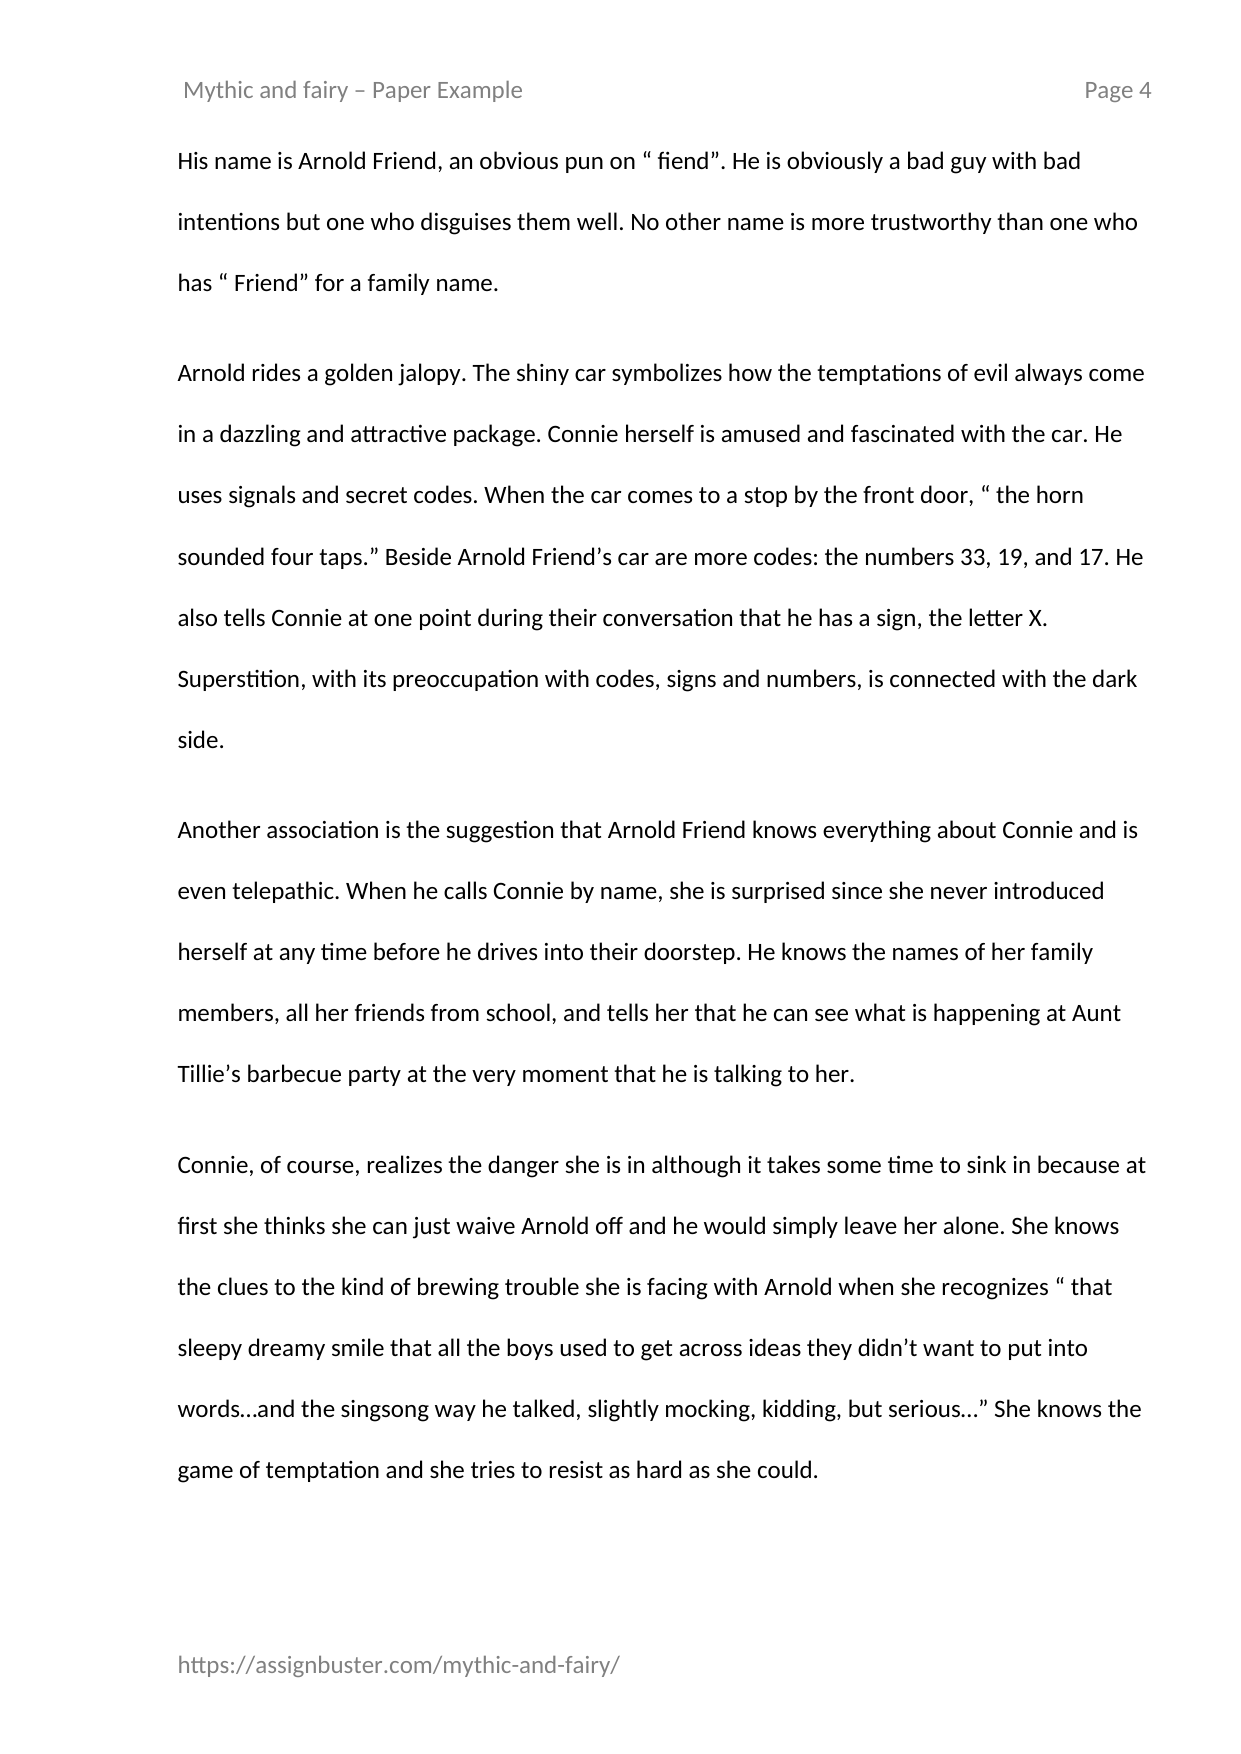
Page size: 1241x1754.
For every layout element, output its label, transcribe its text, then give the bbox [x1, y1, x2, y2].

text Another association is the suggestion that Arnold Friend knows everything about Connie and is even telepathic. When he calls Connie by name, she is surprised since she never introduced herself at any time before he drives into their doorstep. He knows the names of her family members, all her friends from school, and tells her that he can see what is happening at Aunt Tillie’s barbecue party at the very moment that he is talking to her. [177, 814, 1152, 1089]
text Arnold rides a golden jalopy. The shiny car symbolizes how the temptations of evil always come in a dazzling and attractive package. Connie herself is amused and fascinated with the car. He uses signals and secret codes. When the car comes to a stop by the front door, “ the horn sounded four taps.” Beside Arnold Friend’s car are more codes: the numbers 33, 19, and 17. He also tells Connie at one point during their conversation that he has a sign, the letter X. Superstition, with its preoccupation with codes, signs and numbers, is connected with the dark side. [177, 358, 1152, 754]
text Connie, of course, realizes the danger she is in although it takes some time to sink in because at first she thinks she can just waive Arnold off and he would simply leave her alone. She knows the clues to the kind of brewing trouble she is facing with Arnold when she recognizes “ that sleepy dreamy smile that all the boys used to get across ideas they didn’t want to put into words…and the singsong way he talked, slightly mocking, kidding, but serious…” She knows the game of temptation and she tries to resist as hard as she could. [177, 1149, 1152, 1485]
text His name is Arnold Friend, an obvious pun on “ fiend”. He is obviously a bad guy with bad intentions but one who disguises them well. No other name is more trustworthy than one who has “ Friend” for a family name. [177, 145, 1152, 298]
